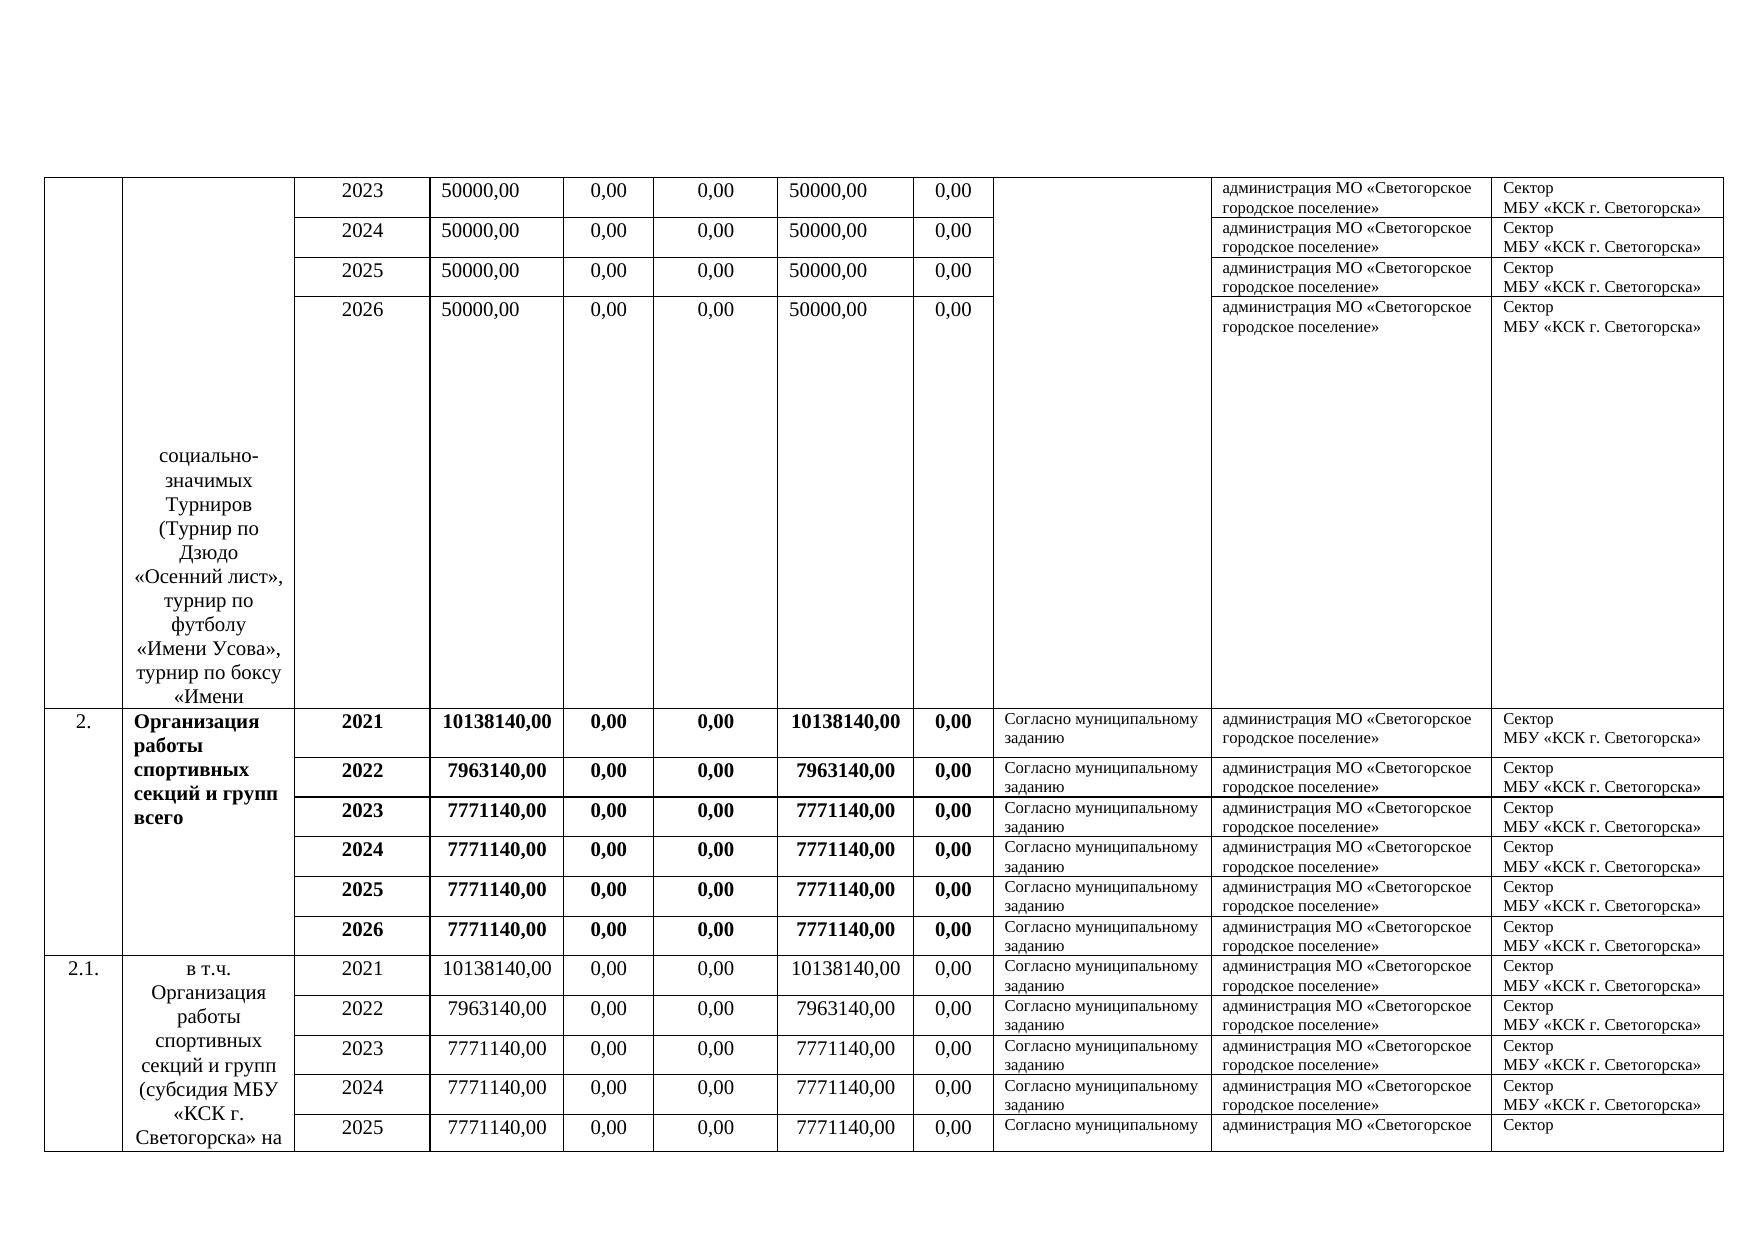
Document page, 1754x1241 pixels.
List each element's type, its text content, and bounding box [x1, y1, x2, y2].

table_cell 7963140,00 [778, 996, 913, 1034]
table_cell Согласно муниципальному заданию [994, 837, 1211, 876]
table_cell 0,00 [654, 758, 777, 796]
table_cell 7771140,00 [431, 798, 563, 836]
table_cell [1212, 1115, 1491, 1151]
table_cell Сектор МБУ «КСК г. Светогорска» [1492, 917, 1723, 955]
table_cell 0,00 [564, 798, 653, 836]
table_cell 0,00 [654, 258, 777, 296]
table_cell администрация МО «Светогорское городское поселение» [1212, 758, 1491, 796]
table_cell 7771140,00 [778, 798, 913, 836]
table_cell 50000,00 [431, 258, 563, 296]
table_cell 0,00 [564, 178, 653, 217]
table_cell Сектор МБУ «КСК г. Светогорска» [1492, 218, 1723, 257]
table_cell администрация МО «Светогорское городское поселение» [1212, 956, 1491, 995]
table_cell 2026 [295, 297, 429, 708]
table_cell администрация МО «Светогорское городское поселение» [1212, 917, 1491, 955]
table_cell 0,00 [914, 1036, 993, 1074]
table_cell 2. [45, 709, 122, 955]
table_cell 0,00 [654, 297, 777, 708]
table_cell 0,00 [564, 297, 653, 708]
table_cell 0,00 [564, 758, 653, 796]
table_cell 0,00 [654, 798, 777, 836]
table_cell администрация МО «Светогорское городское поселение» [1212, 996, 1491, 1034]
table_cell 0,00 [914, 877, 993, 916]
table_cell 7771140,00 [778, 837, 913, 876]
table_cell 7771140,00 [778, 917, 913, 955]
table_cell 2.1. [45, 956, 122, 1151]
table_cell 50000,00 [431, 297, 563, 708]
table_cell 2026 [295, 917, 429, 955]
table_cell 10138140,00 [431, 956, 563, 995]
table_cell 0,00 [564, 218, 653, 257]
table_cell 10138140,00 [778, 956, 913, 995]
table_cell 7771140,00 [778, 1075, 913, 1114]
table_cell 7963140,00 [778, 758, 913, 796]
table_cell Согласно муниципальному заданию [994, 709, 1211, 757]
table_cell 0,00 [654, 1036, 777, 1074]
table_cell Сектор МБУ «КСК г. Светогорска» [1492, 877, 1723, 916]
table_cell Согласно муниципальному заданию [994, 996, 1211, 1034]
table_cell 0,00 [654, 837, 777, 876]
table_cell 7771140,00 [778, 1115, 913, 1151]
table_cell 0,00 [564, 996, 653, 1034]
table_cell 10138140,00 [778, 709, 913, 757]
table_cell 7771140,00 [431, 917, 563, 955]
table_cell 2025 [295, 1115, 429, 1151]
table_cell 0,00 [654, 877, 777, 916]
table_cell 0,00 [654, 917, 777, 955]
table_cell 7963140,00 [431, 758, 563, 796]
table_cell 7771140,00 [778, 877, 913, 916]
table_cell 2023 [295, 178, 429, 217]
table_cell 2024 [295, 1075, 429, 1114]
table_cell 0,00 [914, 798, 993, 836]
table_cell 0,00 [914, 709, 993, 757]
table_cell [1212, 218, 1491, 257]
table_cell администрация МО «Светогорское городское поселение» [1212, 798, 1491, 836]
table_cell 0,00 [914, 1075, 993, 1114]
table_cell 2022 [295, 758, 429, 796]
table_cell Сектор МБУ «КСК г. Светогорска» [1492, 1075, 1723, 1114]
table_cell 0,00 [654, 178, 777, 217]
table_cell 10138140,00 [431, 709, 563, 757]
table_cell 50000,00 [778, 258, 913, 296]
table_cell 7771140,00 [431, 1115, 563, 1151]
table_cell 0,00 [914, 297, 993, 708]
table_cell Сектор МБУ «КСК г. Светогорска» [1492, 837, 1723, 876]
table_cell 2022 [295, 996, 429, 1034]
table_cell 0,00 [914, 996, 993, 1034]
table_cell 7771140,00 [431, 1075, 563, 1114]
table_cell 0,00 [564, 917, 653, 955]
table_cell 0,00 [564, 1036, 653, 1074]
table_cell администрация МО «Светогорское городское поселение» [1212, 258, 1491, 296]
table_cell 0,00 [654, 1115, 777, 1151]
table_cell Согласно муниципальному заданию [994, 758, 1211, 796]
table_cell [1212, 1075, 1491, 1114]
table_cell 0,00 [564, 709, 653, 757]
table_cell в т.ч. Организация работы спортивных секций и групп (субсидия МБУ «КСК г. Светогорска» на оказание муниципальных услуг) [123, 956, 294, 1151]
table_cell 0,00 [654, 956, 777, 995]
table_cell 0,00 [564, 1075, 653, 1114]
table_cell Согласно муниципальному заданию [994, 1036, 1211, 1074]
table_cell Сектор МБУ «КСК г. Светогорска» [1492, 297, 1723, 708]
table_cell 0,00 [564, 258, 653, 296]
table_cell Согласно муниципальному заданию [994, 917, 1211, 955]
table_cell 0,00 [654, 996, 777, 1034]
table_cell Сектор МБУ «КСК г. Светогорска» [1492, 258, 1723, 296]
table_cell 50000,00 [778, 218, 913, 257]
table_cell 0,00 [914, 258, 993, 296]
table_cell 0,00 [914, 1115, 993, 1151]
table_cell 7963140,00 [431, 996, 563, 1034]
table_cell Сектор МБУ «КСК г. Светогорска» [1492, 758, 1723, 796]
table_cell 0,00 [914, 178, 993, 217]
table_cell 50000,00 [778, 178, 913, 217]
table_cell 0,00 [564, 837, 653, 876]
table_cell администрация МО «Светогорское городское поселение» [1212, 297, 1491, 708]
table_cell 50000,00 [778, 297, 913, 708]
table_cell 2021 [295, 709, 429, 757]
table_cell Сектор МБУ «КСК г. Светогорска» [1492, 709, 1723, 757]
table_cell 0,00 [654, 218, 777, 257]
table_cell 0,00 [654, 1075, 777, 1114]
table_cell 2023 [295, 1036, 429, 1074]
table_cell 2024 [295, 837, 429, 876]
table_cell администрация МО «Светогорское городское поселение» [1212, 877, 1491, 916]
table_cell 0,00 [564, 956, 653, 995]
table_cell Сектор МБУ «КСК г. Светогорска» [1492, 1036, 1723, 1074]
table_cell 0,00 [914, 956, 993, 995]
table_cell администрация МО «Светогорское городское поселение» [1212, 1036, 1491, 1074]
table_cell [994, 1115, 1211, 1151]
table_cell администрация МО «Светогорское городское поселение» [1212, 709, 1491, 757]
table_cell 0,00 [564, 877, 653, 916]
table_cell 50000,00 [431, 218, 563, 257]
table_cell Согласно муниципальному заданию [994, 956, 1211, 995]
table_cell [1492, 1115, 1723, 1151]
table_cell 2021 [295, 956, 429, 995]
table_cell Организация работы спортивных секций и групп всего [123, 709, 294, 955]
table_cell Сектор МБУ «КСК г. Светогорска» [1492, 996, 1723, 1034]
table_cell 0,00 [654, 709, 777, 757]
table_cell 7771140,00 [431, 877, 563, 916]
table_cell Согласно муниципальному заданию [994, 798, 1211, 836]
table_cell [1492, 178, 1723, 217]
table_cell 0,00 [914, 758, 993, 796]
table_cell Согласно муниципальному заданию [994, 877, 1211, 916]
table_cell 2025 [295, 877, 429, 916]
table_cell 0,00 [914, 917, 993, 955]
table_cell 2025 [295, 258, 429, 296]
table_cell 2024 [295, 218, 429, 257]
table_cell администрация МО «Светогорское городское поселение» [1212, 837, 1491, 876]
table_cell 2023 [295, 798, 429, 836]
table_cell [1212, 178, 1491, 217]
table_cell 7771140,00 [431, 837, 563, 876]
table_cell Согласно муниципальному заданию [994, 1075, 1211, 1114]
table_cell 0,00 [564, 1115, 653, 1151]
table_cell 0,00 [914, 837, 993, 876]
table_cell Сектор МБУ «КСК г. Светогорска» [1492, 956, 1723, 995]
table_cell 7771140,00 [778, 1036, 913, 1074]
table_cell Сектор МБУ «КСК г. Светогорска» [1492, 798, 1723, 836]
table_cell 50000,00 [431, 178, 563, 217]
table_cell 7771140,00 [431, 1036, 563, 1074]
table_cell 0,00 [914, 218, 993, 257]
